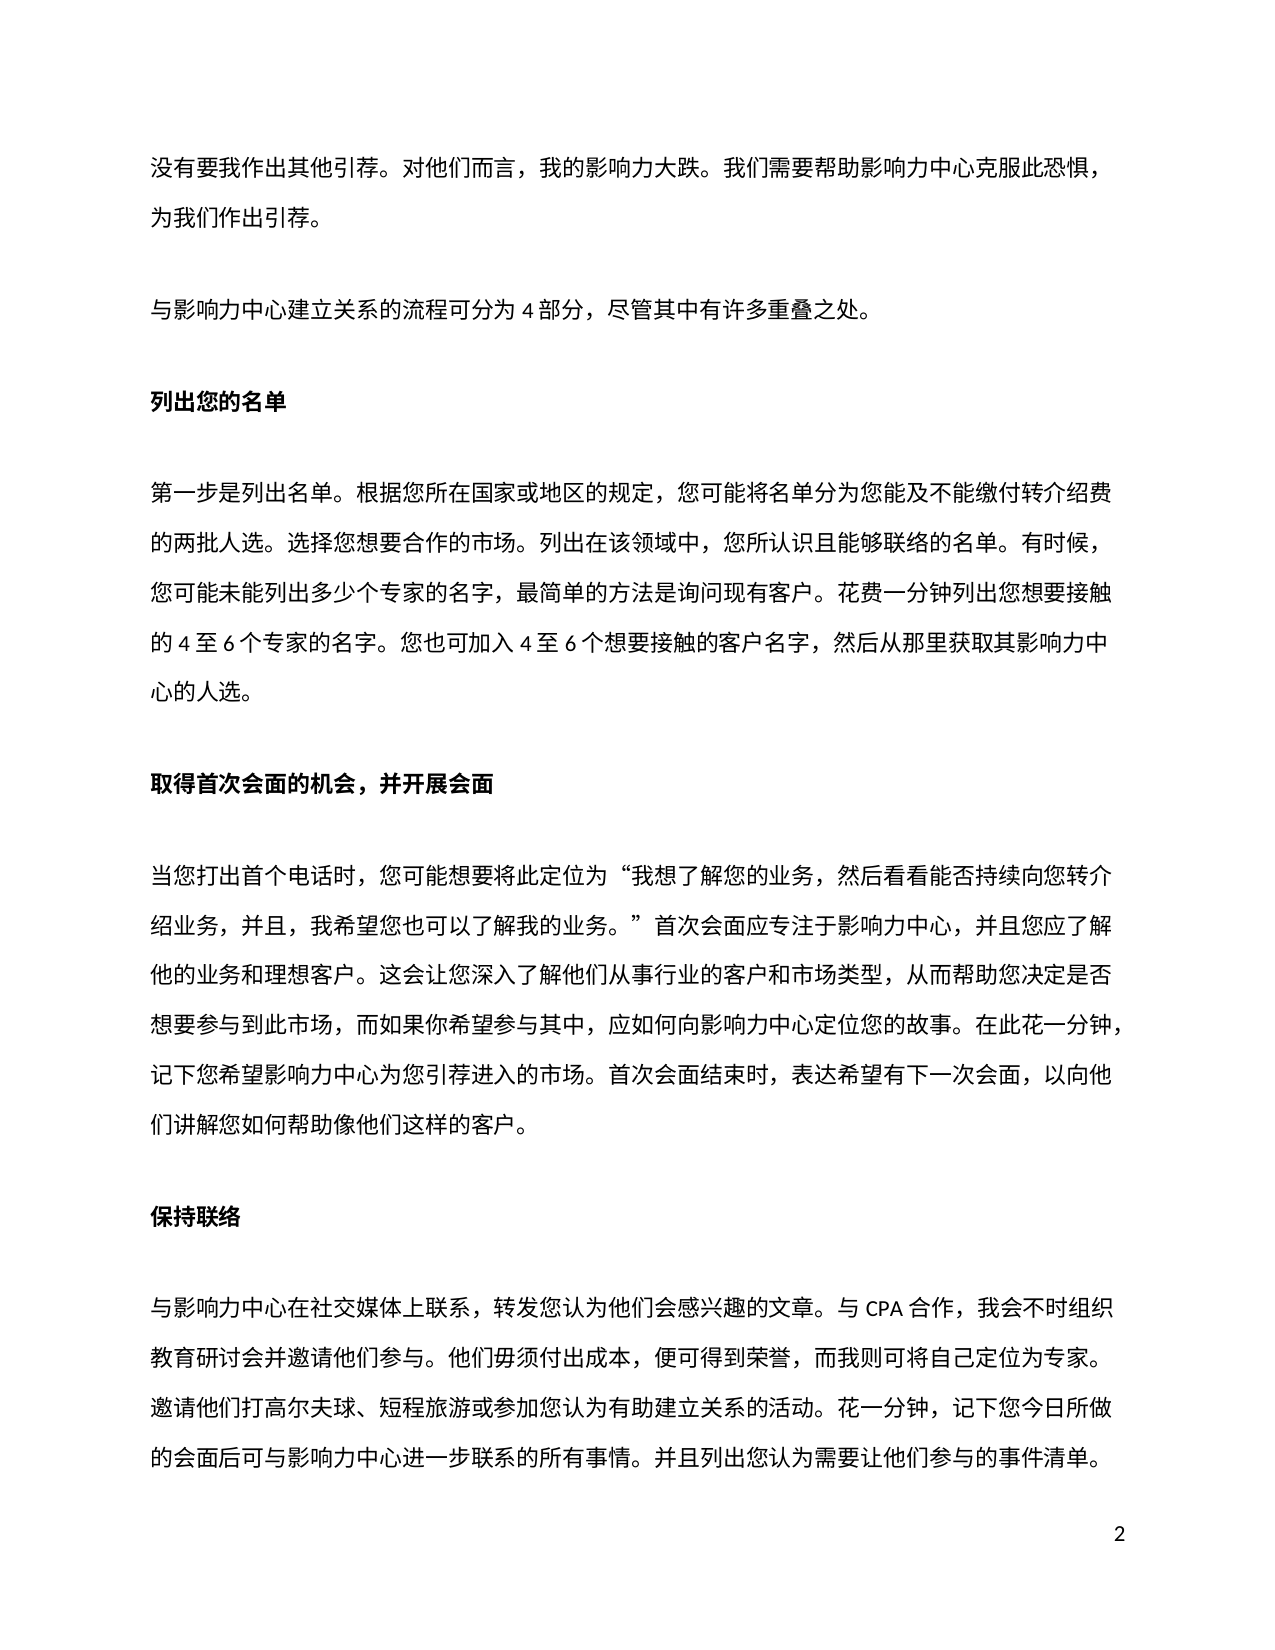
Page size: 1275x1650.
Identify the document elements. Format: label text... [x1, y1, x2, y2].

text 与影响力中心在社交媒体上联系，转发您认为他们会感兴趣的文章。与 CPA 合作，我会不时组织教育研讨会并邀请他们参与。他们毋须付出成本，便可得到荣誉，而我则可将自己定位为专家。邀请他们打高尔夫球、短程旅游或参加您认为有助建立关系的活动。花一分钟，记下您今日所做的会面后可与影响力中心进一步联系的所有事情。并且列出您认为需要让他们参与的事件清单。 [150, 1290, 1125, 1473]
text 取得首次会面的机会，并开展会面 [150, 766, 1125, 799]
text 与影响力中心建立关系的流程可分为 4 部分，尽管其中有许多重叠之处。 [150, 292, 1125, 325]
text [150, 150, 1125, 233]
text 保持联络 [150, 1198, 1125, 1232]
text 当您打出首个电话时，您可能想要将此定位为“我想了解您的业务，然后看看能否持续向您转介绍业务，并且，我希望您也可以了解我的业务。”首次会面应专注于影响力中心，并且您应了解他的业务和理想客户。这会让您深入了解他们从事行业的客户和市场类型，从而帮助您决定是否想要参与到此市场，而如果你希望参与其中，应如何向影响力中心定位您的故事。在此花一分钟，记下您希望影响力中心为您引荐进入的市场。首次会面结束时，表达希望有下一次会面，以向他们讲解您如何帮助像他们这样的客户。 [150, 858, 1125, 1140]
text 第一步是列出名单。根据您所在国家或地区的规定，您可能将名单分为您能及不能缴付转介绍费的两批人选。选择您想要合作的市场。列出在该领域中，您所认识且能够联络的名单。有时候，您可能未能列出多少个专家的名字，最简单的方法是询问现有客户。花费一分钟列出您想要接触的 4 至 6 个专家的名字。您也可加入 4 至 6 个想要接触的客户名字，然后从那里获取其影响力中心的人选。 [150, 475, 1125, 707]
text 列出您的名单 [150, 383, 1125, 417]
